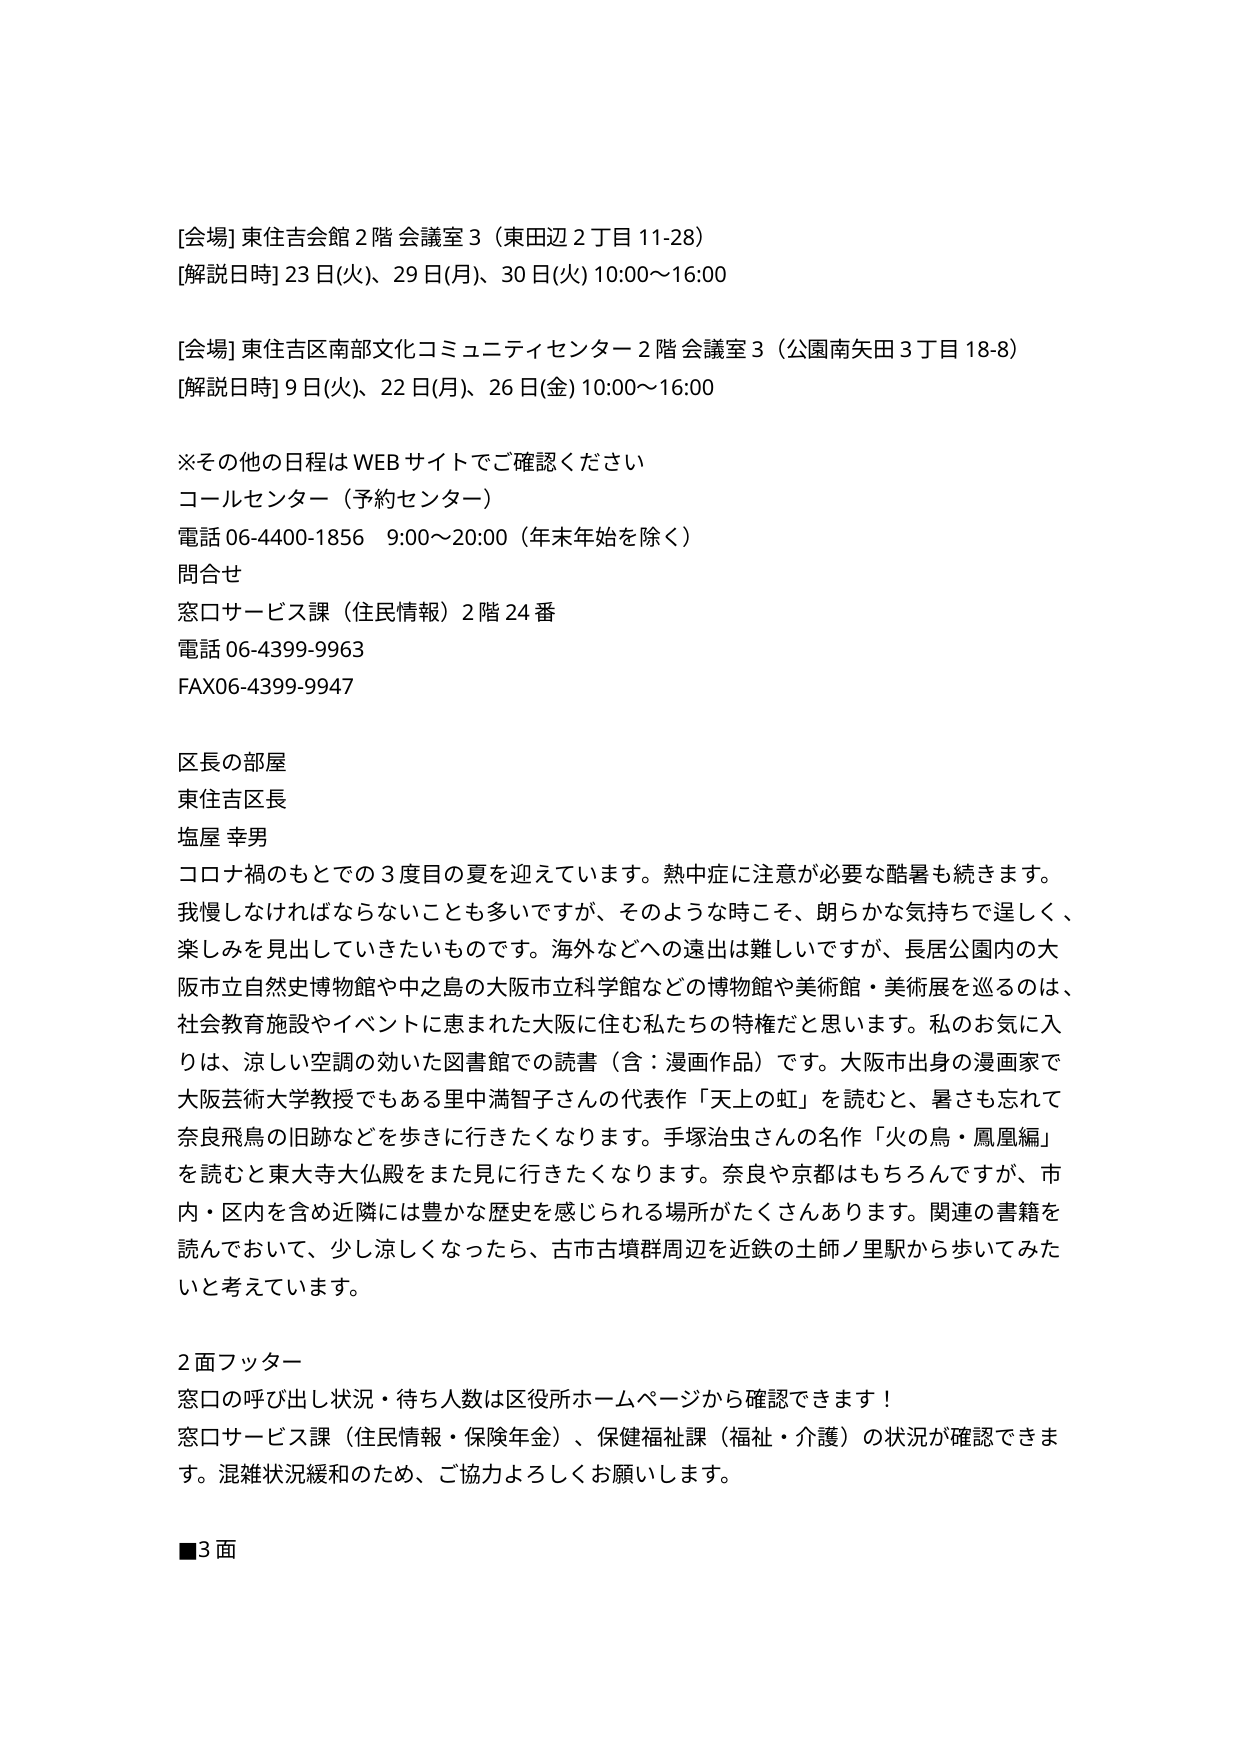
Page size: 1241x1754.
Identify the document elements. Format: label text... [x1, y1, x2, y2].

text 窓口サービス課（住民情報）2階24番 [177, 592, 1063, 629]
text 電話06-4400-1856 9:00～20:00（年末年始を除く） [177, 517, 1063, 554]
text 窓口サービス課（住民情報・保険年金）、保健福祉課（福祉・介護）の状況が確認できます。混雑状況緩和のため、ご協力よろしくお願いします。 [177, 1417, 1063, 1492]
text 東住吉区長 塩屋 幸男 コロナ禍のもとでの３度目の夏を迎えています。熱中症に注意が必要な酷暑も続きます。我慢しなければならないことも多いですが、そのような時こそ、朗らかな気持ちで逞しく、楽しみを見出していきたいものです。海外などへの遠出は難しいですが、長居公園内の大阪市立自然史博物館や中之島の大阪市立科学館などの博物館や美術館・美術展を巡るのは、社会教育施設やイベントに恵まれた大阪に住む私たちの特権だと思います。私のお気に入りは、涼しい空調の効いた図書館での読書（含：漫画作品）です。大阪市出身の漫画家で大阪芸術大学教授でもある里中満智子さんの代表作「天上の虹」を読むと、暑さも忘れて、奈良飛鳥の旧跡などを歩きに行きたくなります。手塚治虫さんの名作「火の鳥・鳳凰編」を読むと東大寺大仏殿をまた見に行きたくなります。奈良や京都はもちろんですが、市内・区内を含め近隣には豊かな歴史を感じられる場所がたくさんあります。関連の書籍を読んでおいて、少し涼しくなったら、古市古墳群周辺を近鉄の土師ノ里駅から歩いてみたいと考えています。 [177, 779, 1063, 1304]
text [会場] 東住吉会館2階 会議室3（東田辺2丁目11-28） [177, 217, 1063, 254]
text 問合せ [177, 554, 1063, 592]
text FAX06-4399-9947 [177, 667, 1063, 704]
text 区長の部屋 [177, 742, 1063, 779]
text ※その他の日程はWEBサイトでご確認ください [177, 442, 1063, 479]
text 電話06-4399-9963 [177, 629, 1063, 667]
text ■3面 [177, 1529, 1063, 1567]
text [会場] 東住吉区南部文化コミュニティセンター2階 会議室3（公園南矢田3丁目18-8） [177, 329, 1063, 367]
text [解説日時] 9日(火)、22日(月)、26日(金) 10:00～16:00 [177, 367, 1063, 404]
text 2面フッター [177, 1342, 1063, 1379]
text 窓口の呼び出し状況・待ち人数は区役所ホームページから確認できます！ [177, 1379, 1063, 1417]
text コールセンター（予約センター） [177, 479, 1063, 517]
text [解説日時] 23日(火)、29日(月)、30日(火) 10:00～16:00 [177, 254, 1063, 292]
